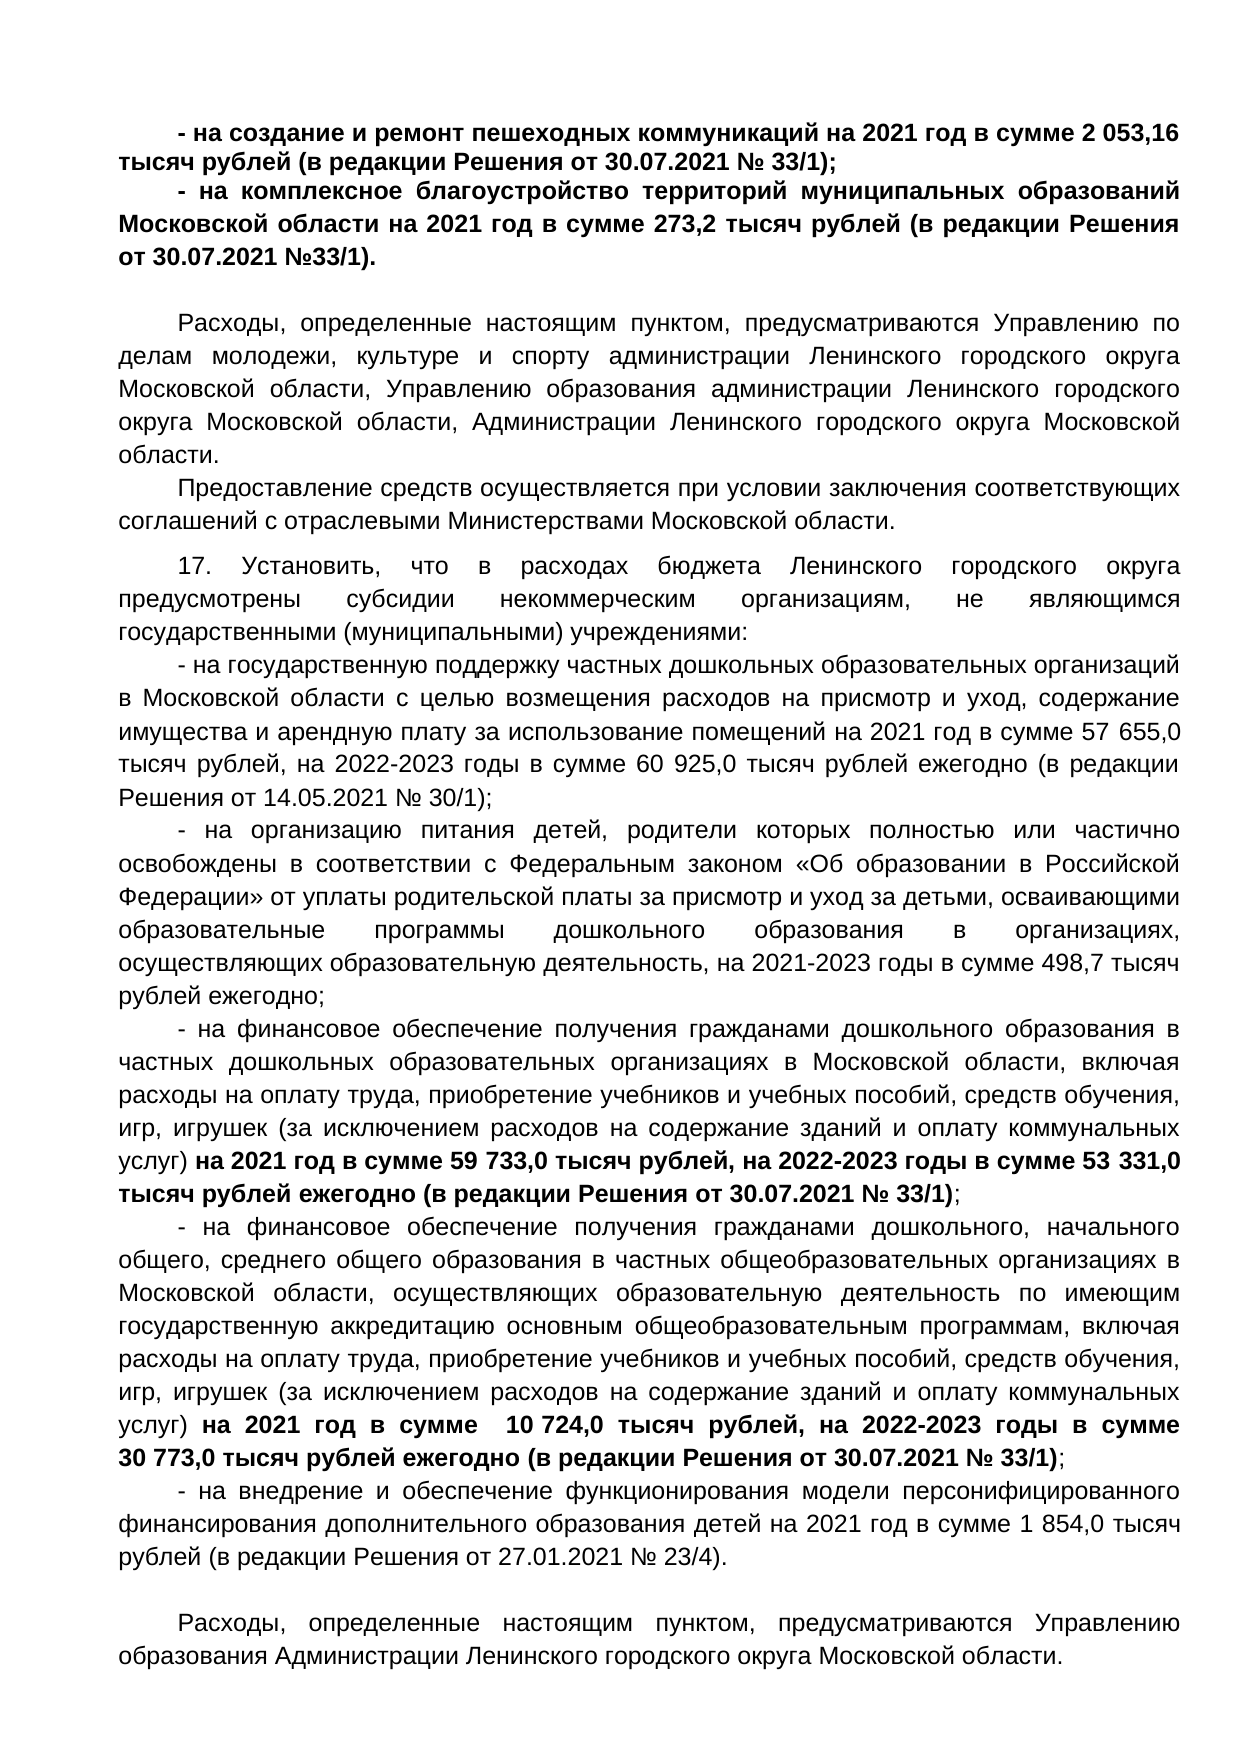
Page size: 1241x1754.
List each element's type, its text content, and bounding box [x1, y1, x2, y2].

text Расходы, определенные настоящим пунктом, предусматриваются Управлению образования Администрации Ленинского городского округа Московской области. [118, 1608, 1181, 1670]
text - на комплексное благоустройство территорий муниципальных образований Московской области на 2021 год в сумме 273,2 тысяч рублей (в редакции Решения от 30.07.2021 №33/1). [118, 176, 1181, 270]
text Расходы, определенные настоящим пунктом, предусматриваются Управлению по делам молодежи, культуре и спорту администрации Ленинского городского округа Московской области, Управлению образования администрации Ленинского городского округа Московской области, Администрации Ленинского городского округа Московской области. [118, 308, 1181, 468]
text Предоставление средств осуществляется при условии заключения соответствующих соглашений с отраслевыми Министерствами Московской области. [118, 473, 1181, 534]
text - на финансовое обеспечение получения гражданами дошкольного, начального общего, среднего общего образования в частных общеобразовательных организациях в Московской области, осуществляющих образовательную деятельность по имеющим государственную аккредитацию основным общеобразовательным программам, включая расходы на оплату труда, приобретение учебников и учебных пособий, средств обучения, игр, игрушек (за исключением расходов на содержание зданий и оплату коммунальных услуг) на 2021 год в сумме 10 724,0 тысяч рублей, на 2022-2023 годы в сумме 30 773,0 тысяч рублей ежегодно (в редакции Решения от 30.07.2021 № 33/1); [118, 1212, 1181, 1472]
text - на организацию питания детей, родители которых полностью или частично освобождены в соответствии с Федеральным законом «Об образовании в Российской Федерации» от уплаты родительской платы за присмотр и уход за детьми, осваивающими образовательные программы дошкольного образования в организациях, осуществляющих образовательную деятельность, на 2021-2023 годы в сумме 498,7 тысяч рублей ежегодно; [118, 816, 1181, 1009]
text - на внедрение и обеспечение функционирования модели персонифицированного финансирования дополнительного образования детей на 2021 год в сумме 1 854,0 тысяч рублей (в редакции Решения от 27.01.2021 № 23/4). [118, 1476, 1181, 1571]
text 17. Установить, что в расходах бюджета Ленинского городского округа предусмотрены субсидии некоммерческим организациям, не являющимся государственными (муниципальными) учреждениями: [118, 551, 1181, 646]
text - на создание и ремонт пешеходных коммуникаций на 2021 год в сумме 2 053,16 тысяч рублей (в редакции Решения от 30.07.2021 № 33/1); [118, 118, 1181, 176]
text - на государственную поддержку частных дошкольных образовательных организаций в Московской области с целью возмещения расходов на присмотр и уход, содержание имущества и арендную плату за использование помещений на 2021 год в сумме 57 655,0 тысяч рублей, на 2022-2023 годы в сумме 60 925,0 тысяч рублей ежегодно (в редакции Решения от 14.05.2021 № 30/1); [118, 650, 1181, 811]
text - на финансовое обеспечение получения гражданами дошкольного образования в частных дошкольных образовательных организациях в Московской области, включая расходы на оплату труда, приобретение учебников и учебных пособий, средств обучения, игр, игрушек (за исключением расходов на содержание зданий и оплату коммунальных услуг) на 2021 год в сумме 59 733,0 тысяч рублей, на 2022-2023 годы в сумме 53 331,0 тысяч рублей ежегодно (в редакции Решения от 30.07.2021 № 33/1); [118, 1014, 1181, 1207]
